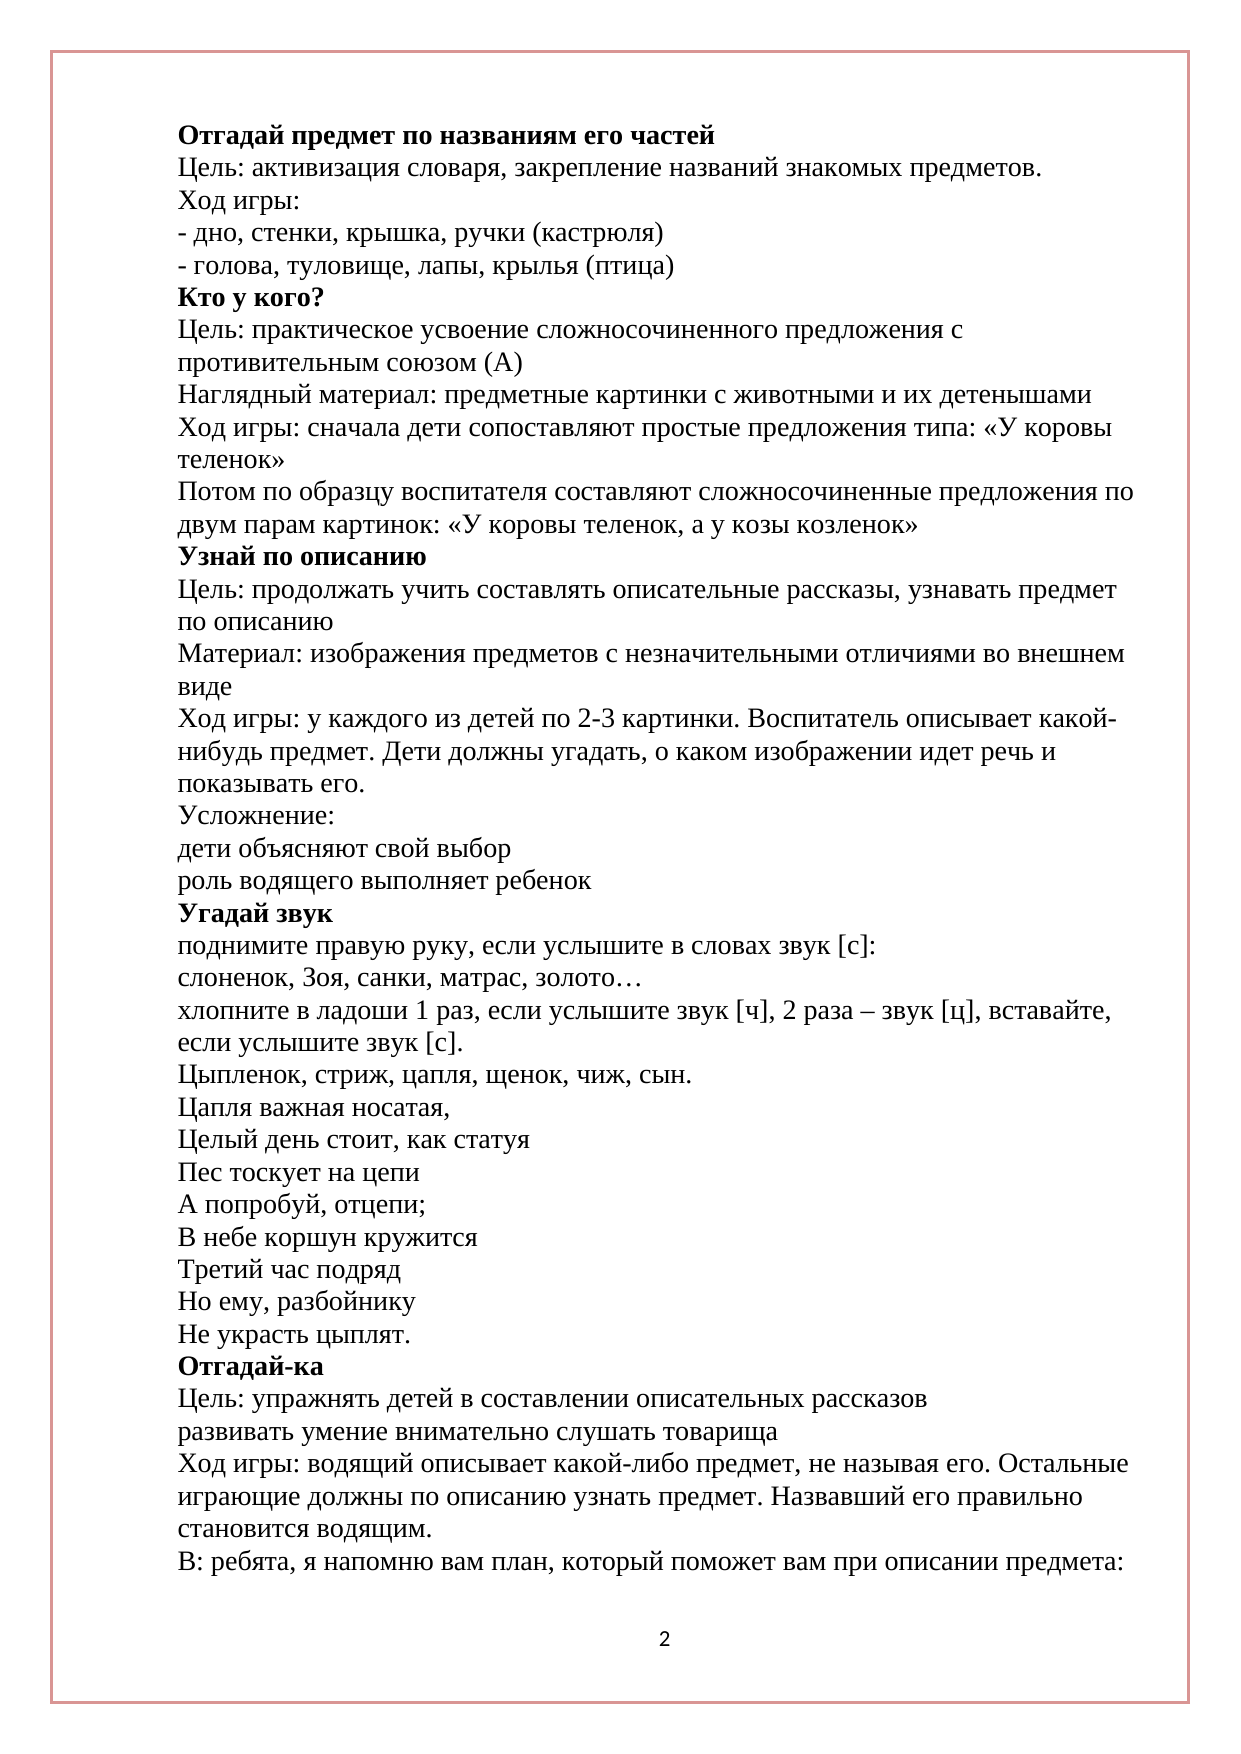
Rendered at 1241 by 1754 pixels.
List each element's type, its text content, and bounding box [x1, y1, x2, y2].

text Узнай по описанию [177, 539, 1152, 572]
text - дно, стенки, крышка, ручки (кастрюля) [177, 215, 1152, 248]
text роль водящего выполняет ребенок [177, 863, 1152, 896]
text развивать умение внимательно слушать товарища [177, 1414, 1152, 1446]
text Цыпленок, стриж, цапля, щенок, чиж, сын. [177, 1058, 1152, 1090]
text Цель: практическое усвоение сложносочиненного предложения с противительным союзом (А) [177, 312, 1152, 377]
text Материал: изображения предметов с незначительными отличиями во внешнем виде [177, 636, 1152, 701]
text дети объясняют свой выбор [177, 831, 1152, 863]
text Цель: упражнять детей в составлении описательных рассказов [177, 1382, 1152, 1414]
text Кто у кого? [177, 280, 1152, 312]
text Отгадай предмет по названиям его частей [177, 118, 1152, 151]
text Усложнение: [177, 798, 1152, 831]
text Ход игры: водящий описывает какой-либо предмет, не называя его. Остальные играющие должны по описанию узнать предмет. Назвавший его правильно становится водящим. [177, 1446, 1152, 1543]
text Целый день стоит, как статуя [177, 1122, 1152, 1155]
text Потом по образцу воспитателя составляют сложносочиненные предложения по двум парам картинок: «У коровы теленок, а у козы козленок» [177, 474, 1152, 539]
text Ход игры: [177, 183, 1152, 215]
text Третий час подряд [177, 1252, 1152, 1284]
text Ход игры: у каждого из детей по 2-3 картинки. Воспитатель описывает какой-нибудь предмет. Дети должны угадать, о каком изображении идет речь и показывать его. [177, 701, 1152, 798]
text Пес тоскует на цепи [177, 1155, 1152, 1187]
text Ход игры: сначала дети сопоставляют простые предложения типа: «У коровы теленок» [177, 410, 1152, 474]
text Цель: активизация словаря, закрепление названий знакомых предметов. [177, 151, 1152, 183]
text хлопните в ладоши 1 раз, если услышите звук [ч], 2 раза – звук [ц], вставайте, если услышите звук [c]. [177, 993, 1152, 1058]
text Цель: продолжать учить составлять описательные рассказы, узнавать предмет по описанию [177, 572, 1152, 636]
text Не украсть цыплят. [177, 1317, 1152, 1349]
text Угадай звук [177, 896, 1152, 928]
text А попробуй, отцепи; [177, 1187, 1152, 1219]
text Отгадай-ка [177, 1349, 1152, 1382]
text Наглядный материал: предметные картинки с животными и их детенышами [177, 377, 1152, 410]
text - голова, туловище, лапы, крылья (птица) [177, 248, 1152, 280]
text В: ребята, я напомню вам план, который поможет вам при описании предмета: [177, 1543, 1152, 1576]
text Но ему, разбойнику [177, 1284, 1152, 1317]
text В небе коршун кружится [177, 1219, 1152, 1252]
text поднимите правую руку, если услышите в словах звук [c]: [177, 928, 1152, 960]
text слоненок, Зоя, санки, матрас, золото… [177, 960, 1152, 993]
text Цапля важная носатая, [177, 1090, 1152, 1122]
